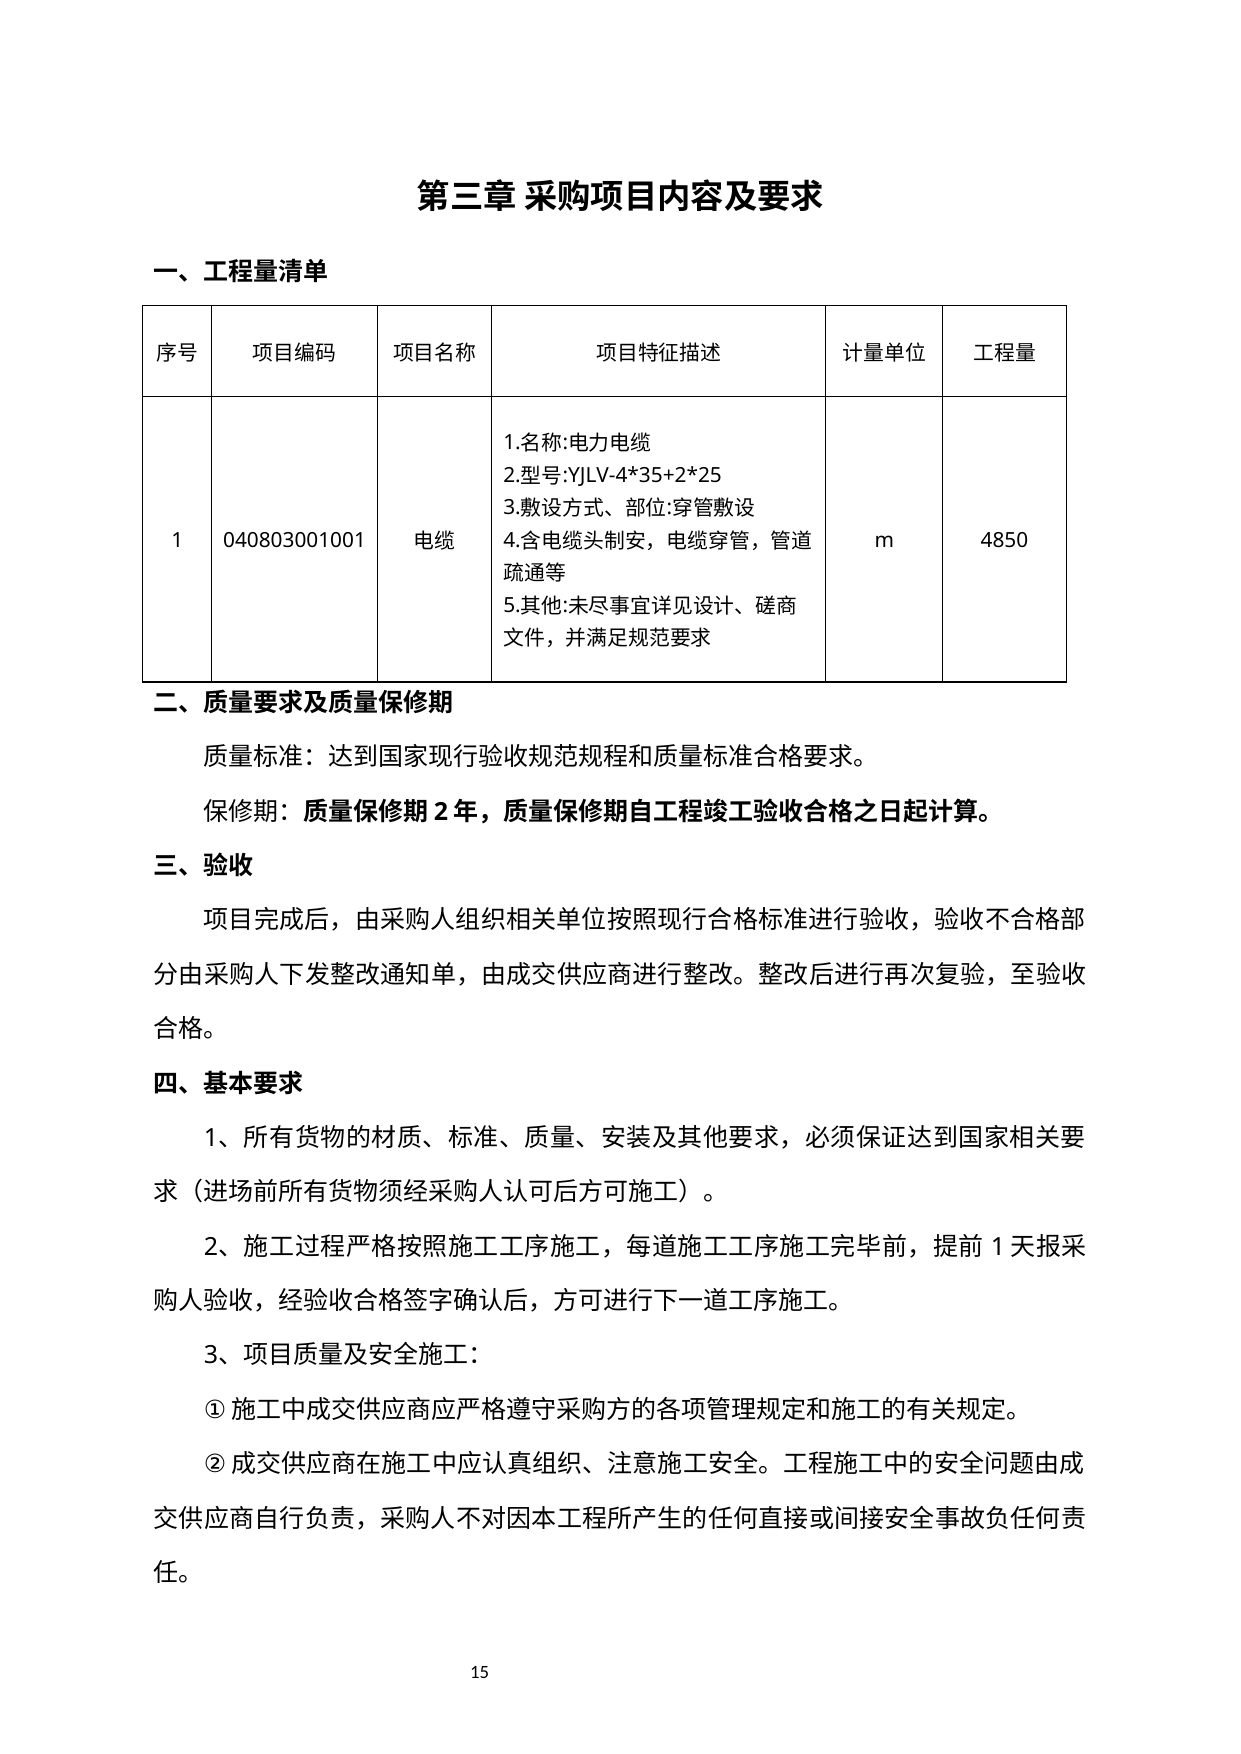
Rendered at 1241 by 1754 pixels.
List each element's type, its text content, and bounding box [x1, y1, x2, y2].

table_cell 电缆 [378, 397, 491, 681]
list 质量标准：达到国家现行验收规范规程和质量标准合格要求。 [153, 737, 1087, 773]
list 项目完成后，由采购人组织相关单位按照现行合格标准进行验收，验收不合格部分由采购人下发整改通知单，由成交供应商进行整改。整改后进行再次复验，至验收合格。 [153, 900, 1087, 1045]
list 保修期：质量保修期2年，质量保修期自工程竣工验收合格之日起计算。 [153, 791, 1087, 827]
list 三、验收 [153, 846, 1087, 882]
list ①施工中成交供应商应严格遵守采购方的各项管理规定和施工的有关规定。 [153, 1389, 1087, 1426]
table_cell 040803001001 [212, 397, 377, 681]
list 1、所有货物的材质、标准、质量、安装及其他要求，必须保证达到国家相关要求（进场前所有货物须经采购人认可后方可施工）。 [153, 1117, 1087, 1208]
list 二、质量要求及质量保修期 [153, 682, 1087, 719]
list 2、施工过程严格按照施工工序施工，每道施工工序施工完毕前，提前1天报采购人验收，经验收合格签字确认后，方可进行下一道工序施工。 [153, 1226, 1087, 1317]
table_header 项目特征描述 [492, 306, 825, 396]
subtitle 第三章 采购项目内容及要求 [153, 162, 1087, 227]
list ②成交供应商在施工中应认真组织、注意施工安全。工程施工中的安全问题由成交供应商自行负责，采购人不对因本工程所产生的任何直接或间接安全事故负任何责任。 [153, 1444, 1087, 1589]
table_cell m [826, 397, 942, 681]
table_header 项目名称 [378, 306, 491, 396]
table_cell 4850 [943, 397, 1066, 681]
list 3、项目质量及安全施工： [153, 1335, 1087, 1371]
list 一、工程量清单 [153, 251, 1087, 287]
table_header 工程量 [943, 306, 1066, 396]
table_cell 1.名称:电力电缆 2.型号:YJLV-4*35+2*25 3.敷设方式、部位:穿管敷设 4.含电缆头制安，电缆穿管，管道疏通等 5.其他:未尽事宜详见设计、磋商文件，并满足规范要求 [492, 397, 825, 681]
table_header 序号 [143, 306, 211, 396]
table_header 计量单位 [826, 306, 942, 396]
table_header 项目编码 [212, 306, 377, 396]
list 四、基本要求 [153, 1063, 1087, 1099]
table_cell 1 [143, 397, 211, 681]
